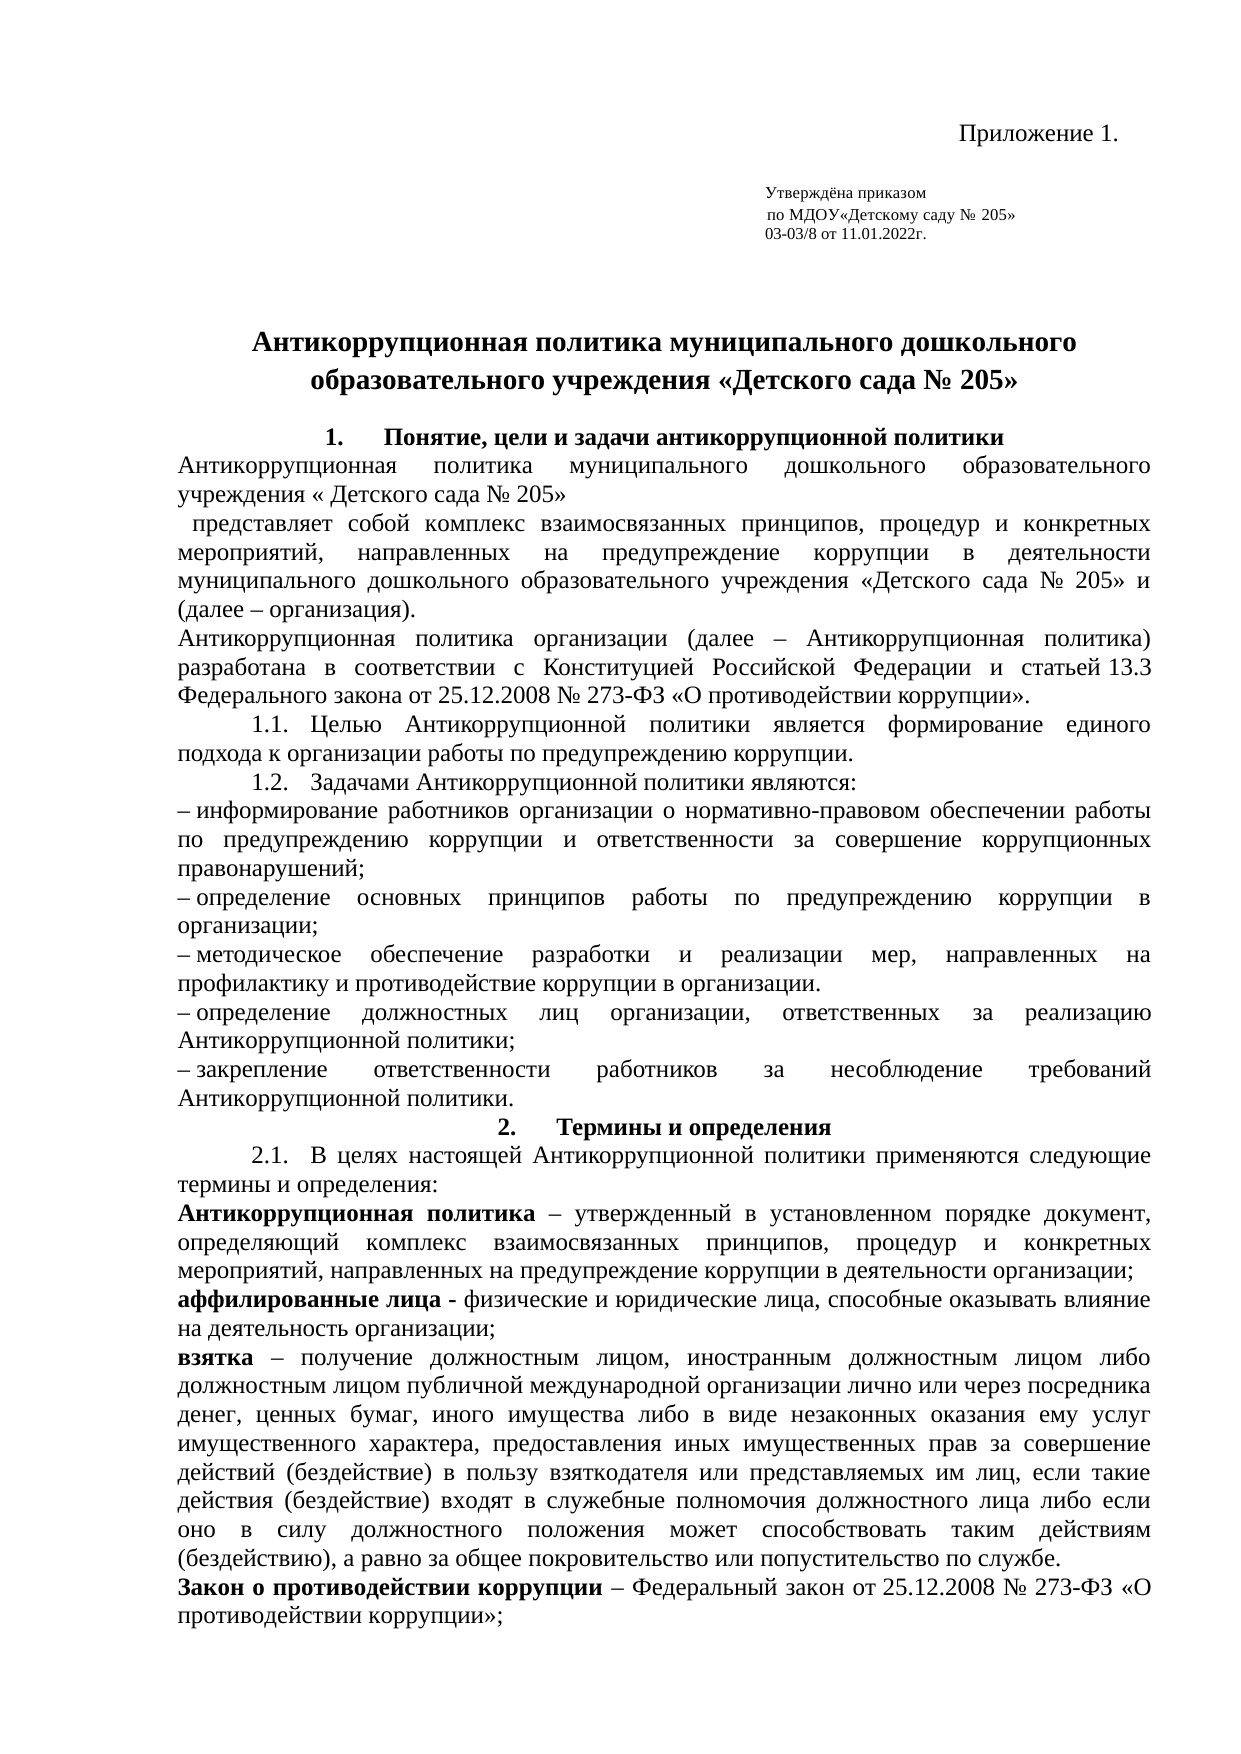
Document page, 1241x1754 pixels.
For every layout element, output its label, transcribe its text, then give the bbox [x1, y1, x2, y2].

text Антикоррупционная политика организации (далее – Антикоррупционная политика) разработана в соответствии с Конституцией Российской Федерации и статьей 13.3 Федерального закона от 25.12.2008 № 273-ФЗ «О противодействии коррупции». [177, 623, 1152, 709]
text взятка – получение должностным лицом, иностранным должностным лицом либо должностным лицом публичной международной организации лично или через посредника денег, ценных бумаг, иного имущества либо в виде незаконных оказания ему услуг имущественного характера, предоставления иных имущественных прав за совершение действий (бездействие) в пользу взяткодателя или представляемых им лиц, если такие действия (бездействие) входят в служебные полномочия должностного лица либо если оно в силу должностного положения может способствовать таким действиям (бездействию), а равно за общее покровительство или попустительство по службе. [177, 1342, 1152, 1572]
text по МДОУ«Детскому саду № 205» [177, 204, 1152, 223]
text представляет собой комплекс взаимосвязанных принципов, процедур и конкретных мероприятий, направленных на предупреждение коррупции в деятельности муниципального дошкольного образовательного учреждения «Детского сада № 205» и (далее – организация). [177, 508, 1152, 623]
list Целью Антикоррупционной политики является формирование единого подхода к организации работы по предупреждению коррупции. [177, 709, 1152, 767]
text Антикоррупционная политика муниципального дошкольного образовательного учреждения «Детского сада № 205» [177, 324, 1152, 396]
text – методическое обеспечение разработки и реализации мер, направленных на профилактику и противодействие коррупции в организации. [177, 939, 1152, 997]
list В целях настоящей Антикоррупционной политики применяются следующие термины и определения: [177, 1140, 1152, 1198]
list Термины и определения [177, 1112, 1152, 1140]
text Антикоррупционная политика муниципального дошкольного образовательного учреждения « Детского сада № 205» [177, 450, 1152, 508]
text – информирование работников организации о нормативно-правовом обеспечении работы по предупреждению коррупции и ответственности за совершение коррупционных правонарушений; [177, 795, 1152, 882]
text аффилированные лица - физические и юридические лица, способные оказывать влияние на деятельность организации; [177, 1284, 1152, 1342]
text 03-03/8 от 11.01.2022г. [177, 223, 1152, 243]
text Закон о противодействии коррупции – Федеральный закон от 25.12.2008 № 273-ФЗ «О противодействии коррупции»; [177, 1572, 1152, 1629]
text – определение должностных лиц организации, ответственных за реализацию Антикоррупционной политики; [177, 997, 1152, 1054]
text Приложение 1. [852, 118, 1152, 147]
text – определение основных принципов работы по предупреждению коррупции в организации; [177, 882, 1152, 939]
list Понятие, цели и задачи антикоррупционной политики [177, 422, 1152, 450]
list Задачами Антикоррупционной политики являются: [177, 767, 1152, 795]
text Антикоррупционная политика – утвержденный в установленном порядке документ, определяющий комплекс взаимосвязанных принципов, процедур и конкретных мероприятий, направленных на предупреждение коррупции в деятельности организации; [177, 1198, 1152, 1284]
text – закрепление ответственности работников за несоблюдение требований Антикоррупционной политики. [177, 1054, 1152, 1112]
text Утверждёна приказом [177, 176, 1152, 204]
